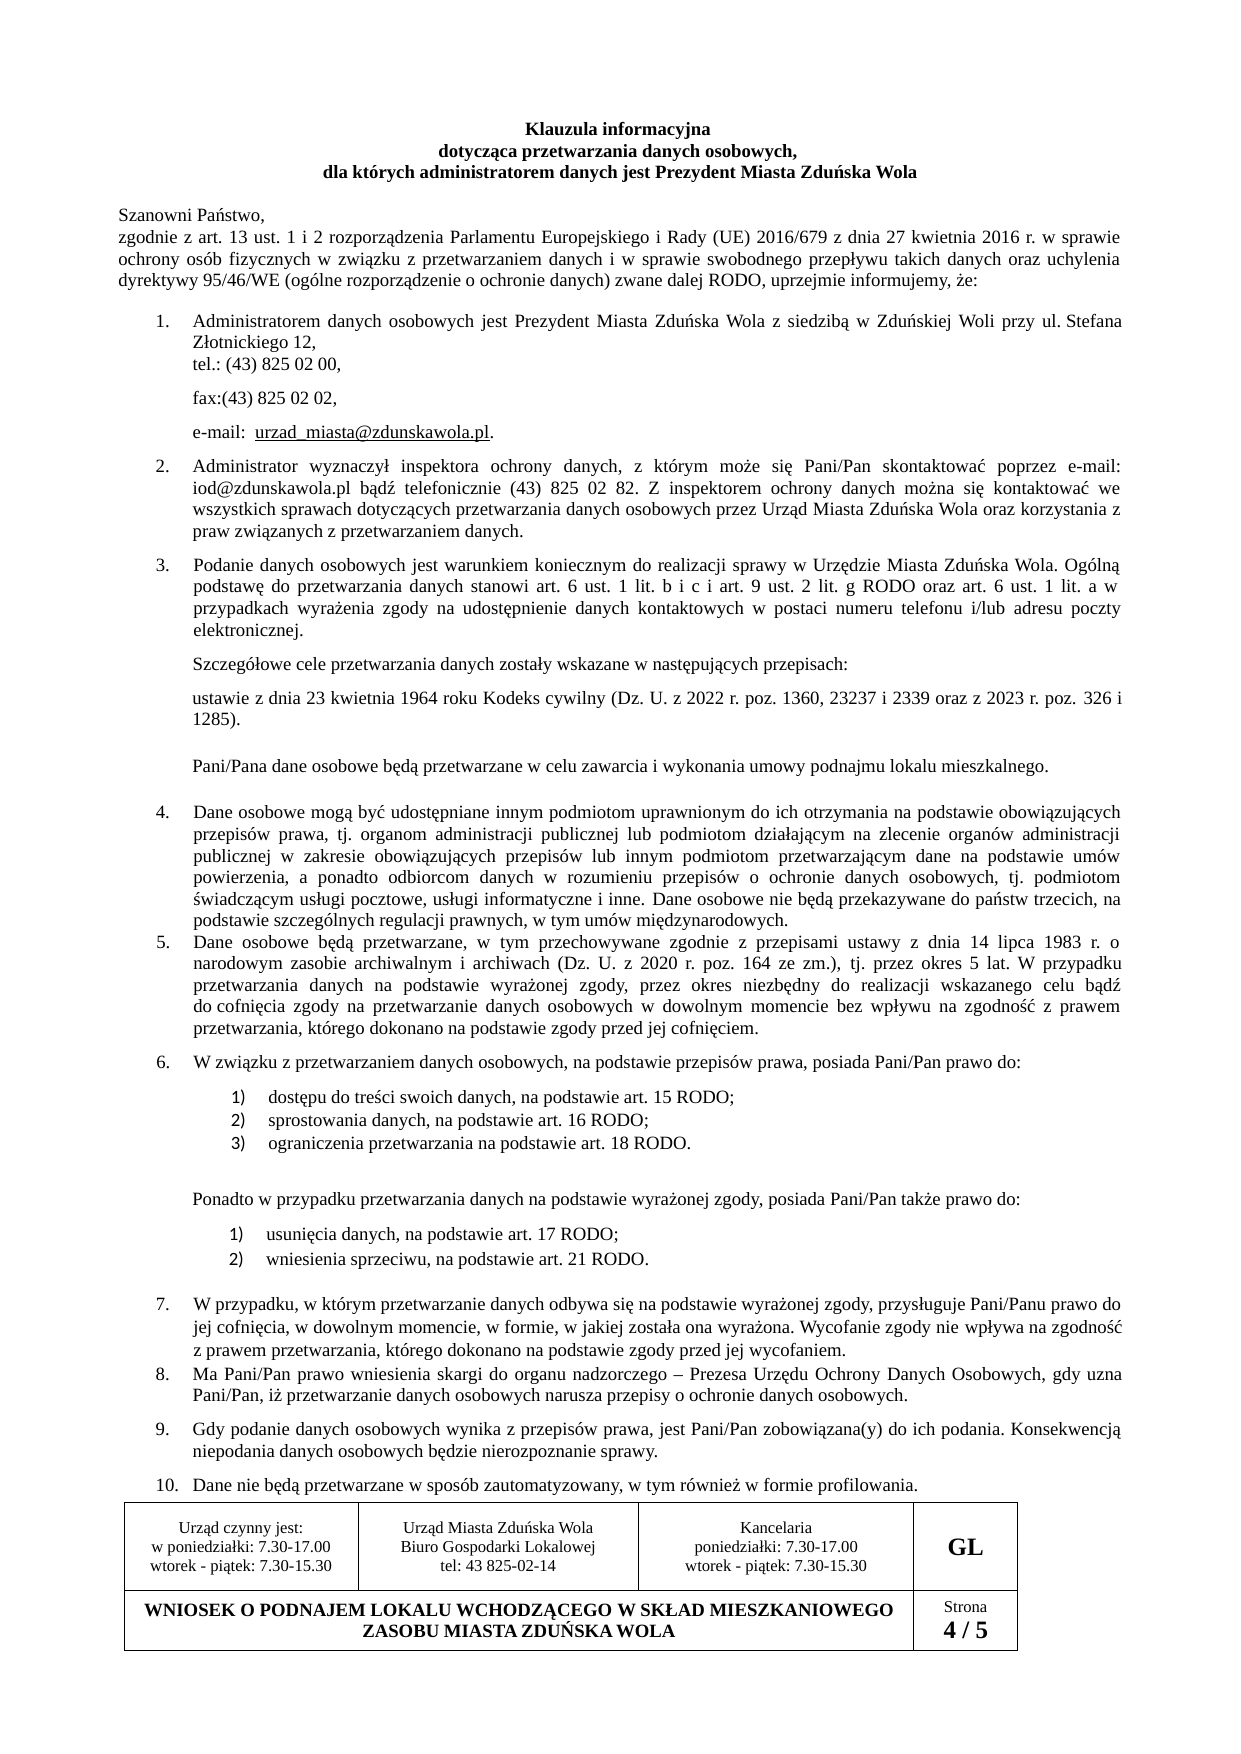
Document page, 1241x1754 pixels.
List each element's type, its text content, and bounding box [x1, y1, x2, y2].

list sprostowania danych, na podstawie art. 16 RODO; [231, 1108, 1122, 1131]
list Dane osobowe mogą być udostępniane innym podmiotom uprawnionym do ich otrzymania na podstawie obowiązujących przepisów prawa, tj. organom administracji publicznej lub podmiotom działającym na zlecenie organów administracji publicznej w zakresie obowiązujących przepisów lub innym podmiotom przetwarzającym dane na podstawie umów powierzenia, a ponadto odbiorcom danych w rozumieniu przepisów o ochronie danych osobowych, tj. podmiotom świadczącym usługi pocztowe, usługi informatyczne i inne. Dane osobowe nie będą przekazywane do państw trzecich, na podstawie szczególnych regulacji prawnych, w tym umów międzynarodowych. [156, 801, 1122, 931]
list Administratorem danych osobowych jest Prezydent Miasta Zduńska Wola z siedzibą w Zduńskiej Woli przy ul. Stefana Złotnickiego 12, [155, 310, 1122, 353]
text tel.: (43) 825 02 00, [192, 353, 1122, 374]
text fax:(43) 825 02 02, [192, 387, 1122, 408]
list wniesienia sprzeciwu, na podstawie art. 21 RODO. [228, 1247, 1122, 1269]
text zgodnie z art. 13 ust. 1 i 2 rozporządzenia Parlamentu Europejskiego i Rady (UE) 2016/679 z dnia 27 kwietnia 2016 r. w sprawie ochrony osób fizycznych w związku z przetwarzaniem danych i w sprawie swobodnego przepływu takich danych oraz uchylenia dyrektywy 95/46/WE (ogólne rozporządzenie o ochronie danych) zwane dalej RODO, uprzejmie informujemy, że: [118, 226, 1122, 291]
list usunięcia danych, na podstawie art. 17 RODO; [228, 1222, 1122, 1245]
list Administrator wyznaczył inspektora ochrony danych, z którym może się Pani/Pan skontaktować poprzez e-mail: iod@zdunskawola.pl bądź telefonicznie (43) 825 02 82. Z inspektorem ochrony danych można się kontaktować we wszystkich sprawach dotyczących przetwarzania danych osobowych przez Urząd Miasta Zduńska Wola oraz korzystania z praw związanych z przetwarzaniem danych. [155, 455, 1122, 541]
text Klauzula informacyjna dotycząca przetwarzania danych osobowych, dla których administratorem danych jest Prezydent Miasta Zduńska Wola [118, 118, 1122, 183]
list Podanie danych osobowych jest warunkiem koniecznym do realizacji sprawy w Urzędzie Miasta Zduńska Wola. Ogólną podstawę do przetwarzania danych stanowi art. 6 ust. 1 lit. b i c i art. 9 ust. 2 lit. g RODO oraz art. 6 ust. 1 lit. a w przypadkach wyrażenia zgody na udostępnienie danych kontaktowych w postaci numeru telefonu i/lub adresu poczty elektronicznej. [156, 554, 1122, 640]
list Ma Pani/Pan prawo wniesienia skargi do organu nadzorczego – Prezesa Urzędu Ochrony Danych Osobowych, gdy uzna Pani/Pan, iż przetwarzanie danych osobowych narusza przepisy o ochronie danych osobowych. [155, 1363, 1122, 1406]
text Szanowni Państwo, [118, 204, 1122, 226]
text e-mail: urzad_miasta@zdunskawola.pl. [192, 421, 1122, 443]
list W związku z przetwarzaniem danych osobowych, na podstawie przepisów prawa, posiada Pani/Pan prawo do: [156, 1051, 1122, 1073]
list ograniczenia przetwarzania na podstawie art. 18 RODO. [231, 1131, 1122, 1154]
text ustawie z dnia 23 kwietnia 1964 roku Kodeks cywilny (Dz. U. z 2022 r. poz. 1360, 23237 i 2339 oraz z 2023 r. poz. 326 i 1285). [192, 687, 1122, 730]
list Dane nie będą przetwarzane w sposób zautomatyzowany, w tym również w formie profilowania. [155, 1474, 1122, 1495]
list W przypadku, w którym przetwarzanie danych odbywa się na podstawie wyrażonej zgody, przysługuje Pani/Panu prawo do jej cofnięcia, w dowolnym momencie, w formie, w jakiej została ona wyrażona. Wycofanie zgody nie wpływa na zgodność z prawem przetwarzania, którego dokonano na podstawie zgody przed jej wycofaniem. [156, 1293, 1122, 1361]
text Szczegółowe cele przetwarzania danych zostały wskazane w następujących przepisach: [192, 653, 1122, 674]
list Dane osobowe będą przetwarzane, w tym przechowywane zgodnie z przepisami ustawy z dnia 14 lipca 1983 r. o narodowym zasobie archiwalnym i archiwach (Dz. U. z 2020 r. poz. 164 ze zm.), tj. przez okres 5 lat. W przypadku przetwarzania danych na podstawie wyrażonej zgody, przez okres niezbędny do realizacji wskazanego celu bądź do cofnięcia zgody na przetwarzanie danych osobowych w dowolnym momencie bez wpływu na zgodność z prawem przetwarzania, którego dokonano na podstawie zgody przed jej cofnięciem. [156, 931, 1122, 1038]
text Ponadto w przypadku przetwarzania danych na podstawie wyrażonej zgody, posiada Pani/Pan także prawo do: [192, 1188, 1122, 1209]
text Pani/Pana dane osobowe będą przetwarzane w celu zawarcia i wykonania umowy podnajmu lokalu mieszkalnego. [192, 755, 1122, 776]
list dostępu do treści swoich danych, na podstawie art. 15 RODO; [231, 1085, 1122, 1108]
list Gdy podanie danych osobowych wynika z przepisów prawa, jest Pani/Pan zobowiązana(y) do ich podania. Konsekwencją niepodania danych osobowych będzie nierozpoznanie sprawy. [155, 1418, 1122, 1461]
